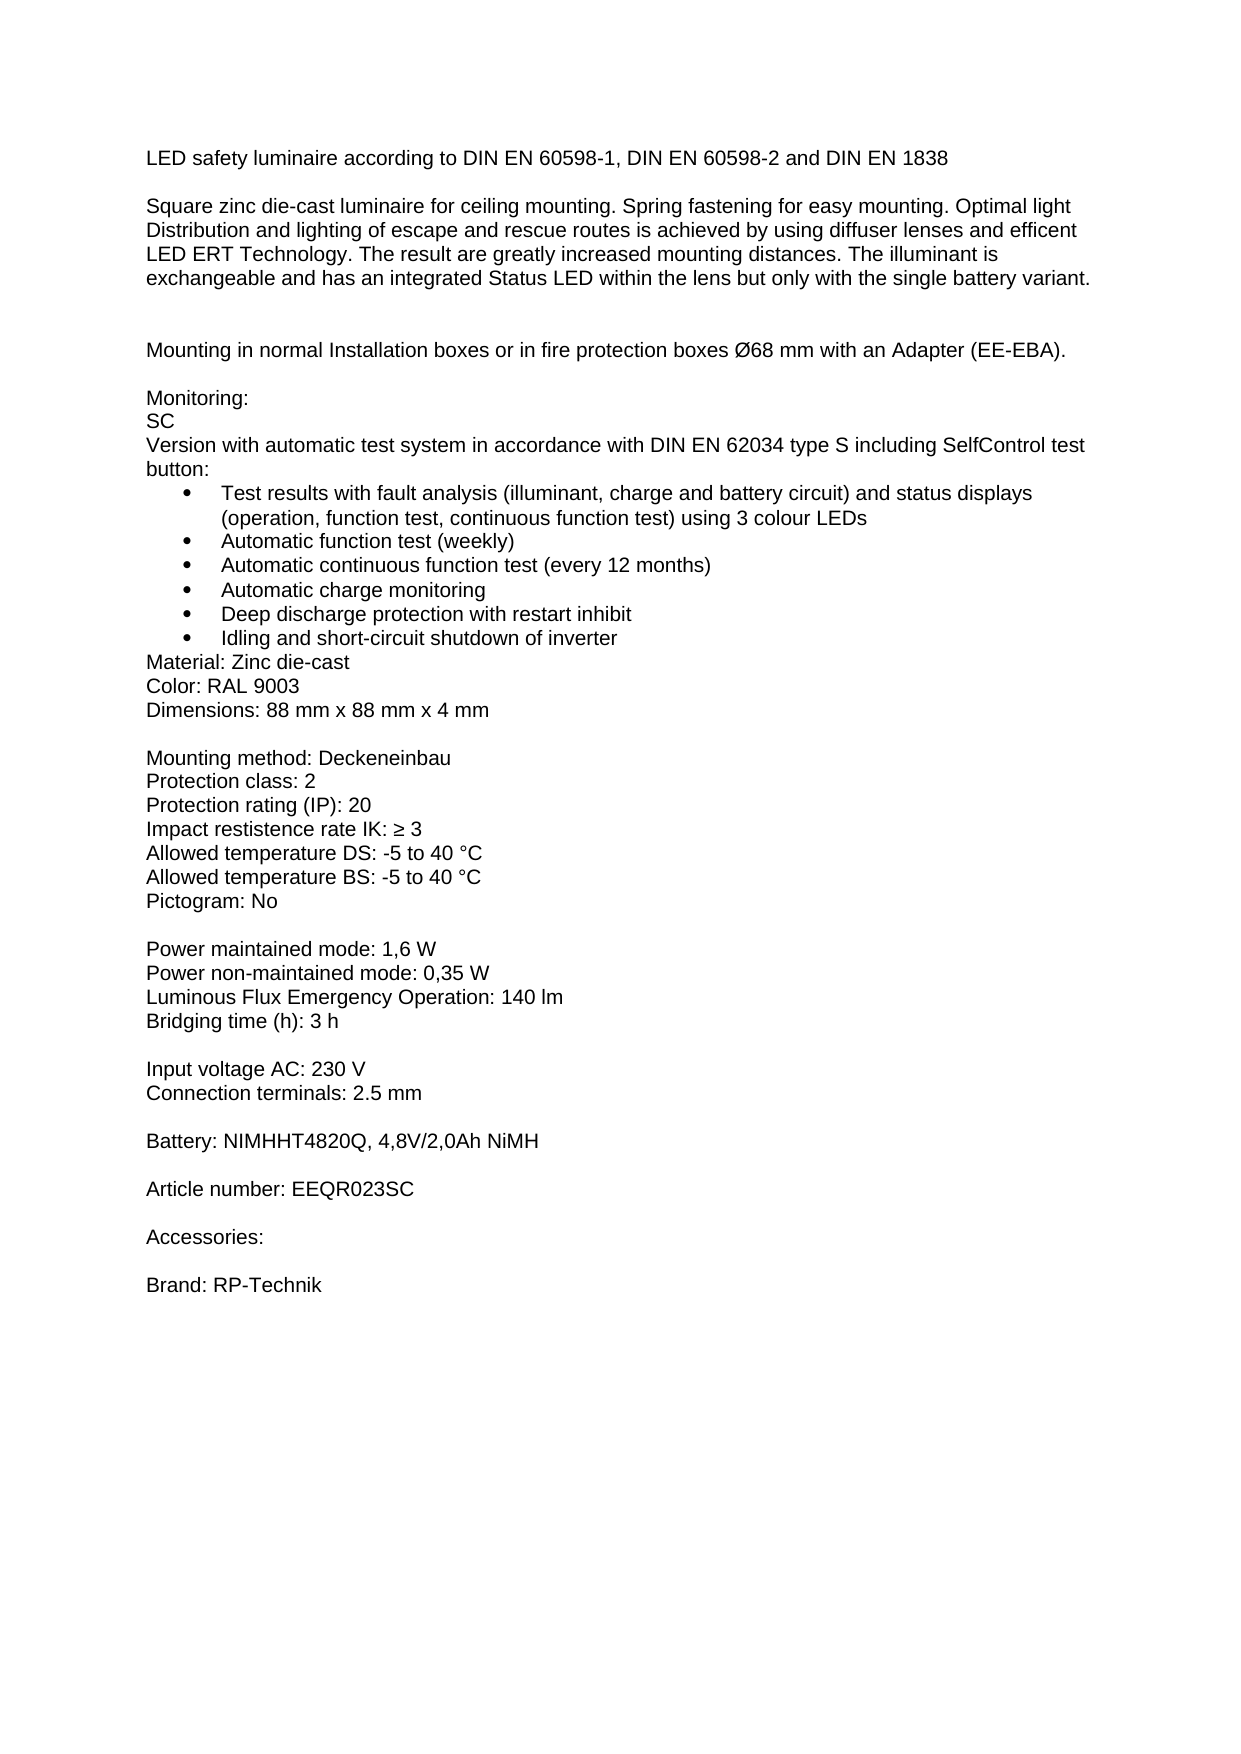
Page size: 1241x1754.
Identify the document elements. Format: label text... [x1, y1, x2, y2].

text Version with automatic test system in accordance with DIN EN 62034 type S including SelfControl test button: [146, 433, 1094, 481]
text Color: RAL 9003 [146, 673, 1094, 697]
text Battery: NIMHHT4820Q, 4,8V/2,0Ah NiMH [146, 1129, 1094, 1153]
text Power maintained mode: 1,6 W [146, 937, 1094, 961]
list Test results with fault analysis (illuminant, charge and battery circuit) and status displays (operation, function test, continuous function test) using 3 colour LEDs [183, 481, 1094, 529]
text Protection rating (IP): 20 [146, 793, 1094, 817]
text LED safety luminaire according to DIN EN 60598-1, DIN EN 60598-2 and DIN EN 1838Square zinc die-cast luminaire for ceiling mounting. Spring fastening for easy mounting. Optimal light Distribution and lighting of escape and rescue routes is achieved by using diffuser lenses and efficent LED ERT Technology. The result are greatly increased mounting distances. The illuminant is exchangeable and has an integrated Status LED within the lens but only with the single battery variant. Mounting in normal Installation boxes or in fire protection boxes Ø68 mm with an Adapter (EE-EBA). [146, 146, 1094, 361]
text Pictogram: No [146, 889, 1094, 913]
list Automatic continuous function test (every 12 months) [183, 553, 1094, 577]
text Input voltage AC: 230 V [146, 1057, 1094, 1081]
text Power non-maintained mode: 0,35 W [146, 961, 1094, 985]
list Automatic function test (weekly) [183, 529, 1094, 553]
text Protection class: 2 [146, 769, 1094, 793]
text Allowed temperature DS: -5 to 40 °C [146, 841, 1094, 865]
text Connection terminals: 2.5 mm [146, 1081, 1094, 1105]
list Idling and short-circuit shutdown of inverter [183, 626, 1094, 649]
list Automatic charge monitoring [183, 577, 1094, 601]
text Impact restistence rate IK: ≥ 3 [146, 817, 1094, 841]
text Luminous Flux Emergency Operation: 140 lm [146, 985, 1094, 1009]
text Article number: EEQR023SC [146, 1177, 1094, 1201]
text SC [146, 409, 1094, 433]
text Accessories: [146, 1224, 1094, 1248]
text Brand: RP-Technik [146, 1272, 1094, 1296]
text Material: Zinc die-cast [146, 649, 1094, 673]
text Monitoring: [146, 385, 1094, 409]
text Bridging time (h): 3 h [146, 1009, 1094, 1033]
list Deep discharge protection with restart inhibit [183, 601, 1094, 626]
text Mounting method: Deckeneinbau [146, 745, 1094, 769]
text Allowed temperature BS: -5 to 40 °C [146, 865, 1094, 889]
text Dimensions: 88 mm x 88 mm x 4 mm [146, 697, 1094, 721]
